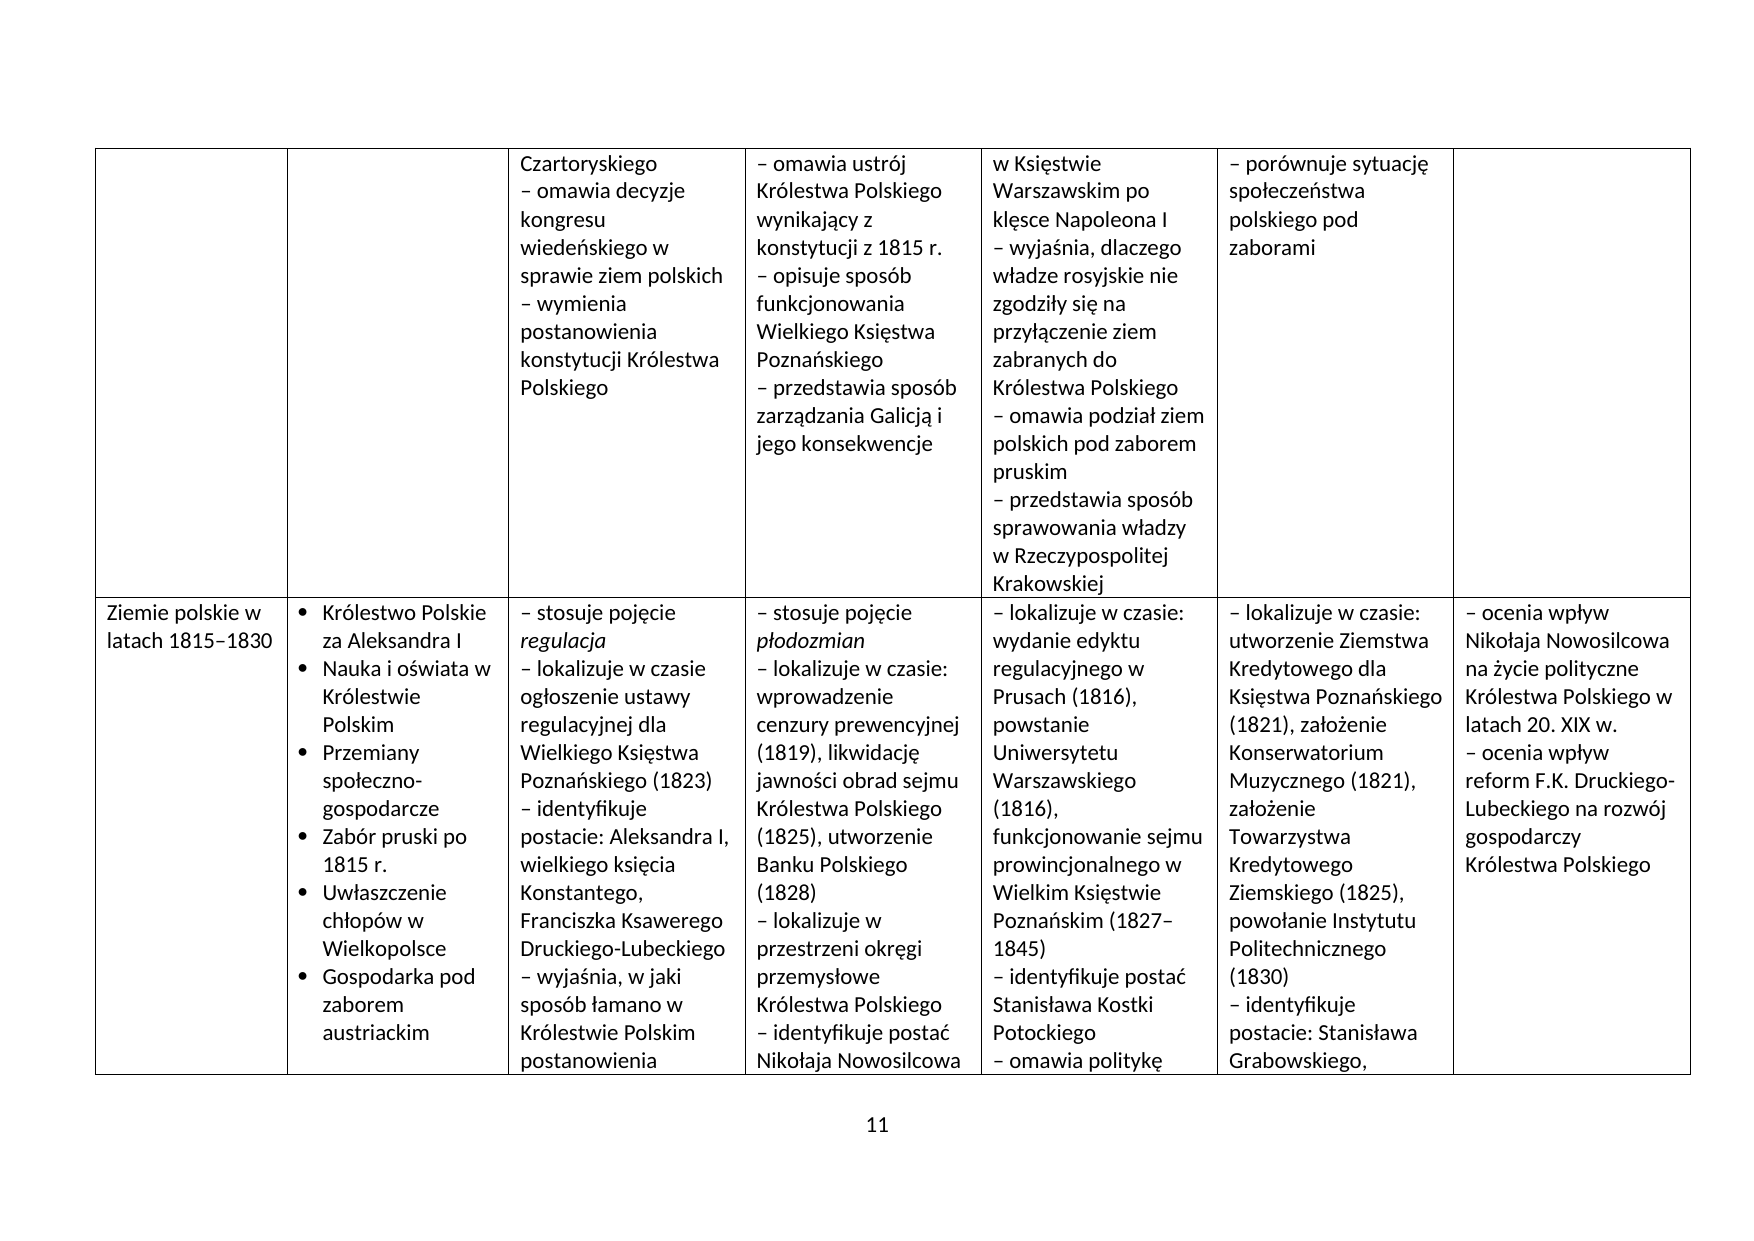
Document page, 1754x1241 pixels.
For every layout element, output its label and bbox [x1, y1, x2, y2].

table_cell [288, 149, 508, 597]
table_cell [746, 598, 981, 1074]
table_cell [288, 598, 508, 1074]
table_cell [1218, 598, 1453, 1074]
table_cell [509, 598, 745, 1074]
table_cell [746, 149, 981, 597]
table_cell [96, 149, 287, 597]
table_cell [1454, 598, 1690, 1074]
table_cell [982, 149, 1217, 597]
table_cell [96, 598, 287, 1074]
table_cell [982, 598, 1217, 1074]
table_cell [1454, 149, 1690, 597]
table_cell [509, 149, 745, 597]
table_cell [1218, 149, 1453, 597]
